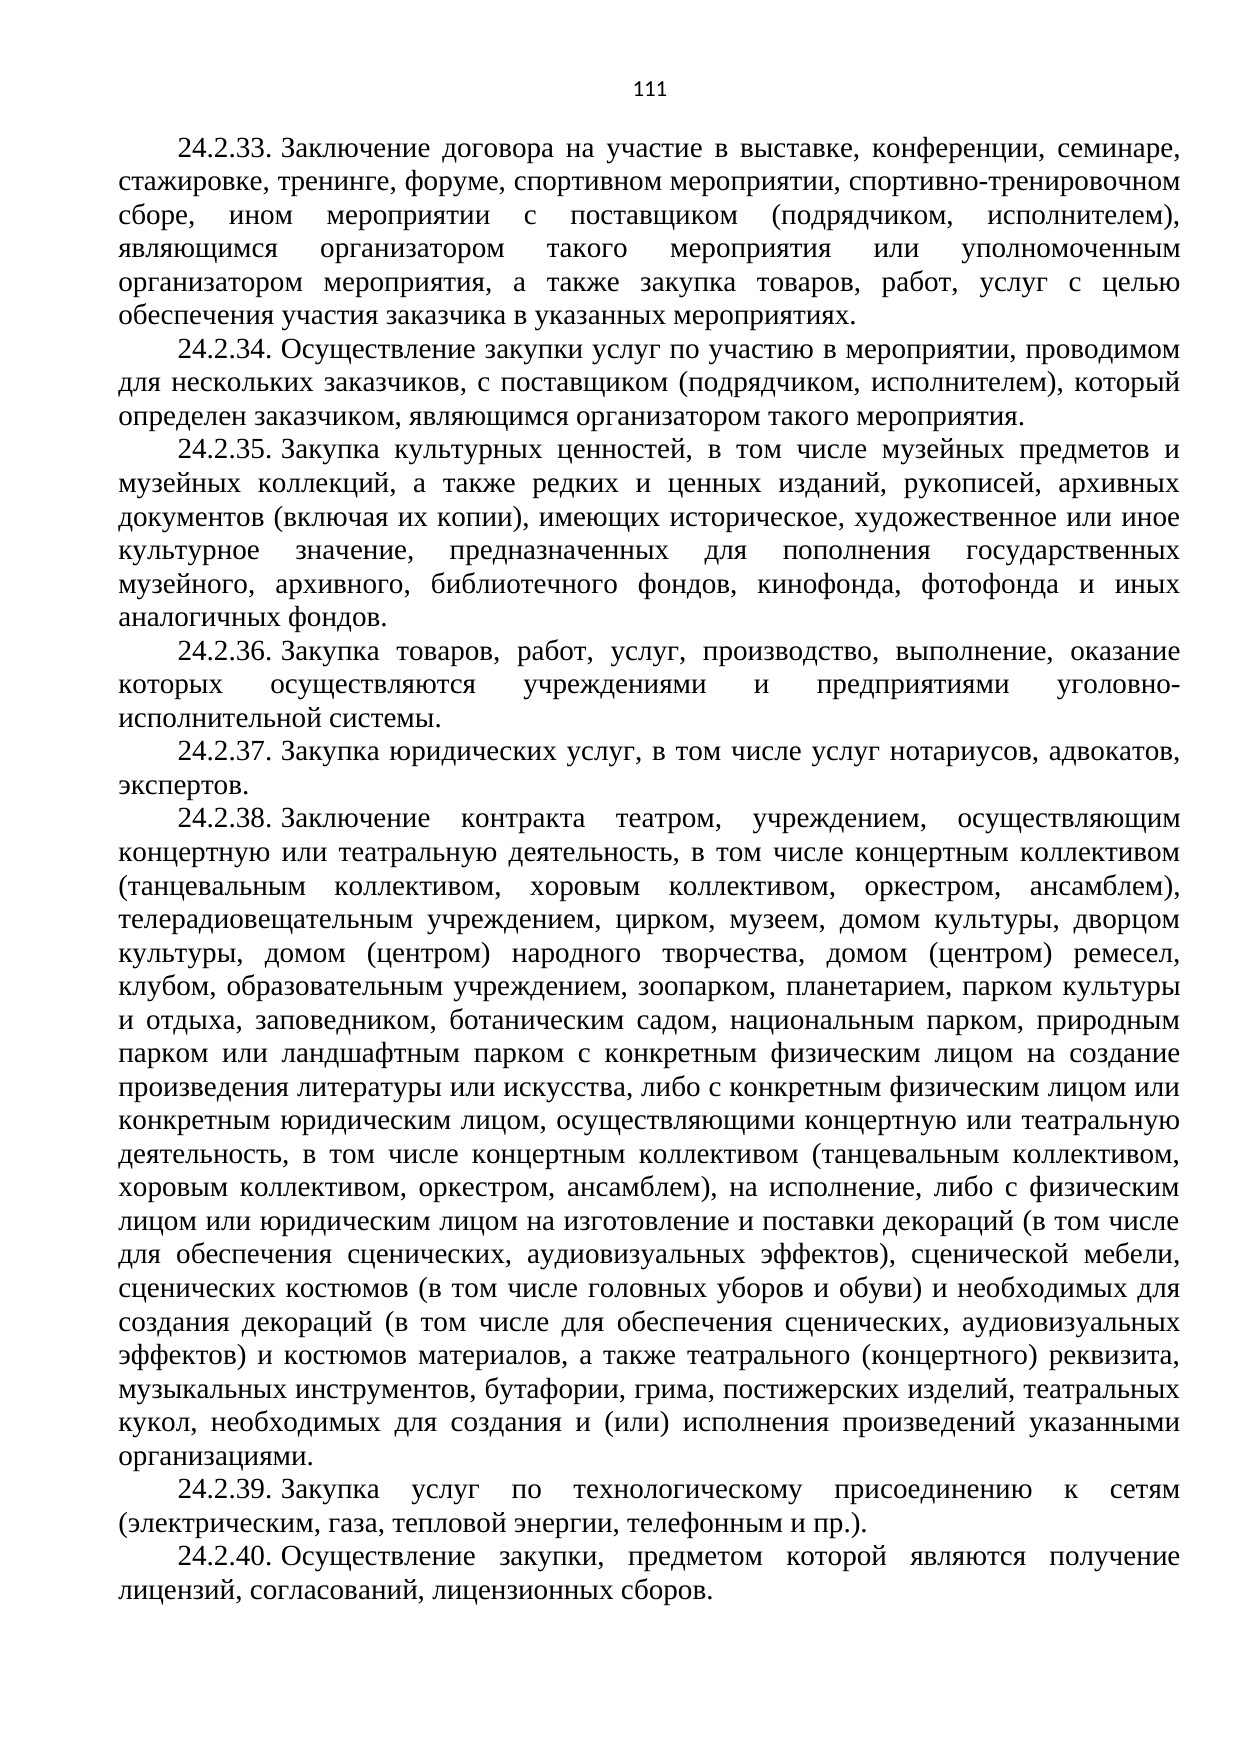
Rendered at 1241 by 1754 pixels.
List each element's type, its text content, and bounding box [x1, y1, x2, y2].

list Заключение контракта театром, учреждением, осуществляющим концертную или театральную деятельность, в том числе концертным коллективом (танцевальным коллективом, хоровым коллективом, оркестром, ансамблем), телерадиовещательным учреждением, цирком, музеем, домом культуры, дворцом культуры, домом (центром) народного творчества, домом (центром) ремесел, клубом, образовательным учреждением, зоопарком, планетарием, парком культуры и отдыха, заповедником, ботаническим садом, национальным парком, природным парком или ландшафтным парком с конкретным физическим лицом на создание произведения литературы или искусства, либо с конкретным физическим лицом или конкретным юридическим лицом, осуществляющими концертную или театральную деятельность, в том числе концертным коллективом (танцевальным коллективом, хоровым коллективом, оркестром, ансамблем), на исполнение, либо с физическим лицом или юридическим лицом на изготовление и поставки декораций (в том числе для обеспечения сценических, аудиовизуальных эффектов), сценической мебели, сценических костюмов (в том числе головных уборов и обуви) и необходимых для создания декораций (в том числе для обеспечения сценических, аудиовизуальных эффектов) и костюмов материалов, а также театрального (концертного) реквизита, музыкальных инструментов, бутафории, грима, постижерских изделий, театральных кукол, необходимых для создания и (или) исполнения произведений указанными организациями. [118, 801, 1181, 1471]
list Закупка культурных ценностей, в том числе музейных предметов и музейных коллекций, а также редких и ценных изданий, рукописей, архивных документов (включая их копии), имеющих историческое, художественное или иное культурное значение, предназначенных для пополнения государственных музейного, архивного, библиотечного фондов, кинофонда, фотофонда и иных аналогичных фондов. [118, 432, 1181, 633]
list Закупка услуг по технологическому присоединению к сетям (электрическим, газа, тепловой энергии, телефонным и пр.). [118, 1471, 1181, 1538]
list Осуществление закупки, предметом которой являются получение лицензий, согласований, лицензионных сборов. [118, 1538, 1181, 1606]
list Заключение договора на участие в выставке, конференции, семинаре, стажировке, тренинге, форуме, спортивном мероприятии, спортивно-тренировочном сборе, ином мероприятии с поставщиком (подрядчиком, исполнителем), являющимся организатором такого мероприятия или уполномоченным организатором мероприятия, а также закупка товаров, работ, услуг с целью обеспечения участия заказчика в указанных мероприятиях. [118, 130, 1181, 331]
list Закупка юридических услуг, в том числе услуг нотариусов, адвокатов, экспертов. [118, 733, 1181, 801]
list Закупка товаров, работ, услуг, производство, выполнение, оказание которых осуществляются учреждениями и предприятиями уголовно-исполнительной системы. [118, 633, 1181, 733]
list Осуществление закупки услуг по участию в мероприятии, проводимом для нескольких заказчиков, с поставщиком (подрядчиком, исполнителем), который определен заказчиком, являющимся организатором такого мероприятия. [118, 331, 1181, 432]
